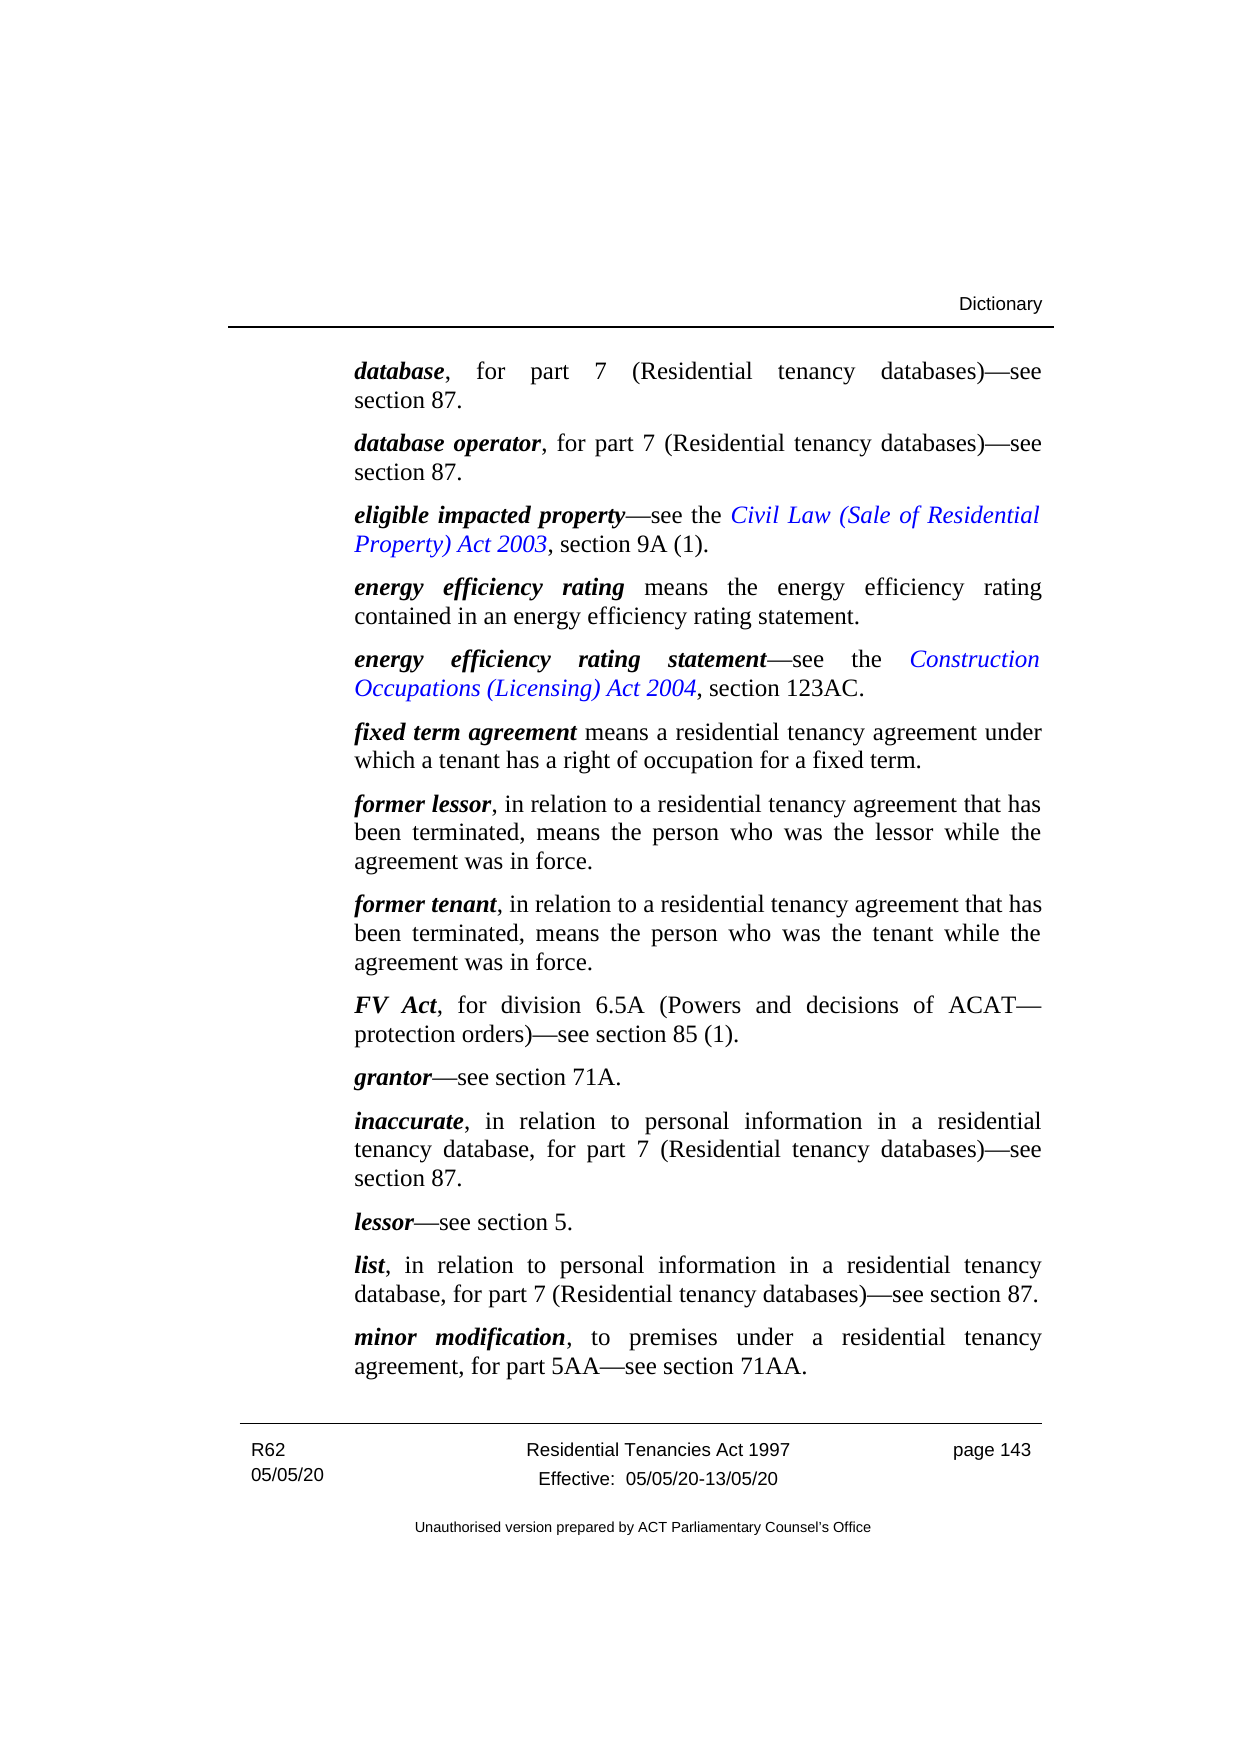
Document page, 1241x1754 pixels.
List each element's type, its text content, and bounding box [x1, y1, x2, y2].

text former lessor, in relation to a residential tenancy agreement that has been terminated, means the person who was the lessor while the agreement was in force. [354, 789, 1042, 875]
text grantor—see section 71A. [354, 1062, 1042, 1091]
text database operator, for part 7 (Residential tenancy databases)—see section 87. [354, 428, 1042, 486]
text energy efficiency rating means the energy efficiency rating contained in an energy efficiency rating statement. [354, 572, 1042, 630]
list eligible impacted property—see the Civil Law (Sale of Residential Property) Act 2003, section 9A (1). [354, 500, 1042, 558]
text FV Act, for division 6.5A (Powers and decisions of ACAT—protection orders)—see section 85 (1). [354, 990, 1042, 1048]
text inaccurate, in relation to personal information in a residential tenancy database, for part 7 (Residential tenancy databases)—see section 87. [354, 1106, 1042, 1192]
text lessor—see section 5. [354, 1207, 1042, 1235]
text former tenant, in relation to a residential tenancy agreement that has been terminated, means the person who was the tenant while the agreement was in force. [354, 889, 1042, 976]
text minor modification, to premises under a residential tenancy agreement, for part 5AA—see section 71AA. [354, 1322, 1042, 1379]
text database, for part 7 (Residential tenancy databases)—see section 87. [354, 356, 1042, 414]
text list, in relation to personal information in a residential tenancy database, for part 7 (Residential tenancy databases)—see section 87. [354, 1250, 1042, 1307]
text energy efficiency rating statement—see the Construction Occupations (Licensing) Act 2004, section 123AC. [354, 644, 1042, 702]
text fixed term agreement means a residential tenancy agreement under which a tenant has a right of occupation for a fixed term. [354, 717, 1042, 774]
